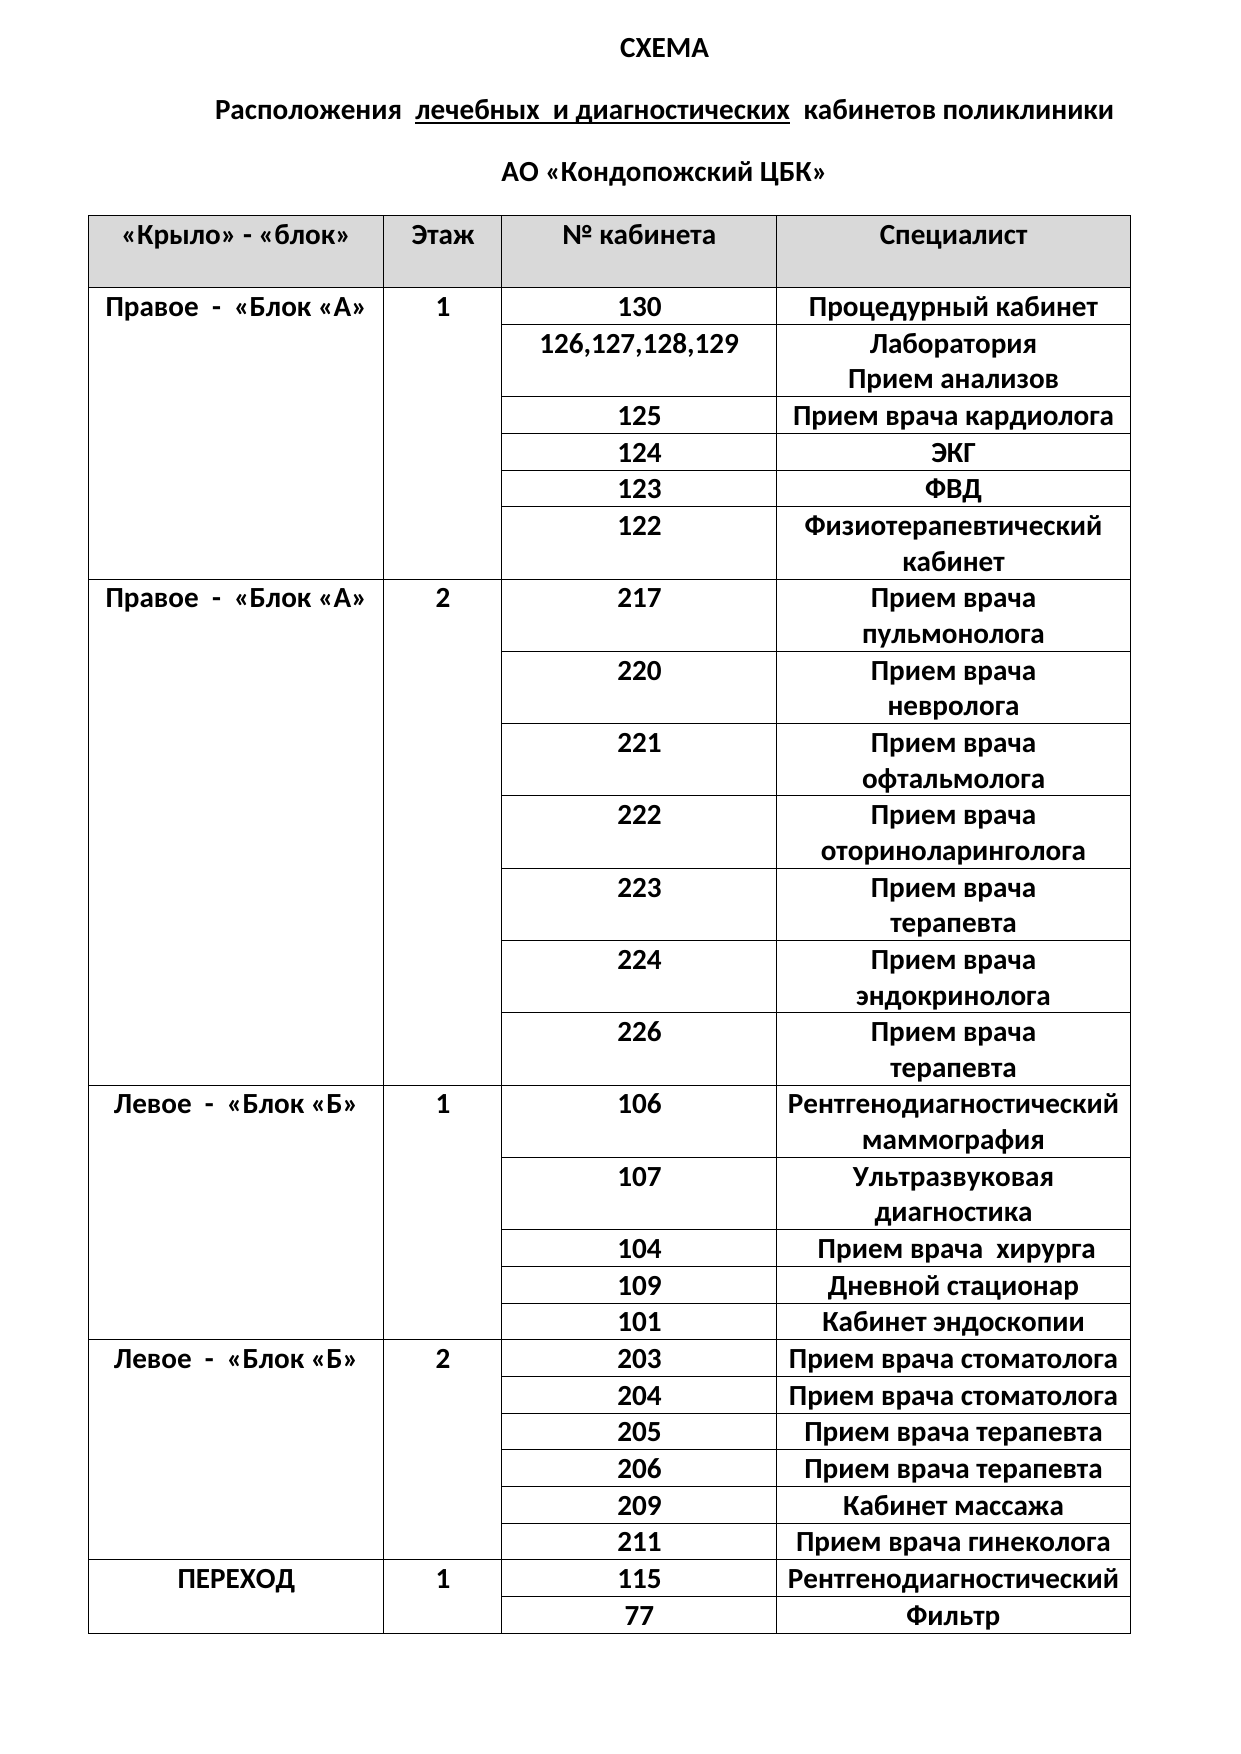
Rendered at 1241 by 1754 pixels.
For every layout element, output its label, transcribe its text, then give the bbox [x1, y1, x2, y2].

table_cell Правое - «Блок «А» [89, 288, 383, 578]
table_cell Дневной стационар [777, 1267, 1130, 1302]
table_header Специалист [777, 216, 1130, 287]
table_cell 222 [502, 796, 776, 868]
table_cell 109 [502, 1267, 776, 1302]
table_cell 125 [502, 397, 776, 433]
table_cell 211 [502, 1524, 776, 1559]
table_cell 115 [502, 1560, 776, 1596]
table_cell Прием врача кардиолога [777, 397, 1130, 433]
table_cell Рентгенодиагностический маммография [777, 1086, 1130, 1157]
table_cell Лаборатория Прием анализов [777, 325, 1130, 396]
table_cell 126,127,128,129 [502, 325, 776, 396]
table_cell 106 [502, 1086, 776, 1157]
table_cell 224 [502, 941, 776, 1012]
table_cell 2 [384, 580, 501, 1084]
table_cell 101 [502, 1304, 776, 1339]
table_header Этаж [384, 216, 501, 287]
table_cell 1 [384, 288, 501, 578]
table_cell 206 [502, 1450, 776, 1486]
table_cell Прием врача эндокринолога [777, 941, 1130, 1012]
table_cell Прием врача терапевта [777, 1013, 1130, 1084]
table_cell Прием врача оториноларинголога [777, 796, 1130, 868]
table_cell 130 [502, 288, 776, 324]
table_cell Ультразвуковая диагностика [777, 1158, 1130, 1229]
table_cell 221 [502, 724, 776, 795]
table_header № кабинета [502, 216, 776, 287]
table_cell Левое - «Блок «Б» [89, 1340, 383, 1559]
table_cell Прием врача терапевта [777, 869, 1130, 940]
table_cell 217 [502, 580, 776, 651]
table_cell 205 [502, 1414, 776, 1449]
table_cell Фильтр [777, 1597, 1130, 1632]
table_cell Прием врача терапевта [777, 1450, 1130, 1486]
table_cell Прием врача пульмонолога [777, 580, 1130, 651]
table_cell Прием врача гинеколога [777, 1524, 1130, 1559]
table_cell 204 [502, 1377, 776, 1412]
table_cell 223 [502, 869, 776, 940]
table_cell 203 [502, 1340, 776, 1376]
table_cell Прием врача хирурга [777, 1230, 1130, 1266]
table_cell Прием врача стоматолога [777, 1340, 1130, 1376]
text СХЕМА [177, 29, 1152, 65]
table_header «Крыло» - «блок» [89, 216, 383, 287]
text АО «Кондопожский ЦБК» [177, 153, 1152, 189]
table_cell 122 [502, 507, 776, 578]
table_cell 124 [502, 434, 776, 469]
table_cell Прием врача невролога [777, 652, 1130, 723]
table_cell Физиотерапевтический кабинет [777, 507, 1130, 578]
table_cell 209 [502, 1487, 776, 1522]
table_cell 220 [502, 652, 776, 723]
table_cell 123 [502, 471, 776, 506]
table_cell 107 [502, 1158, 776, 1229]
table_cell Процедурный кабинет [777, 288, 1130, 324]
table_cell 2 [384, 1340, 501, 1559]
table_cell Рентгенодиагностический [777, 1560, 1130, 1596]
table_cell Кабинет массажа [777, 1487, 1130, 1522]
table_cell 77 [502, 1597, 776, 1632]
table_cell ФВД [777, 471, 1130, 506]
table_cell 1 [384, 1086, 501, 1339]
table_cell Кабинет эндоскопии [777, 1304, 1130, 1339]
table_cell 104 [502, 1230, 776, 1266]
table_cell ЭКГ [777, 434, 1130, 469]
table_cell ПЕРЕХОД [89, 1560, 383, 1632]
table_cell Левое - «Блок «Б» [89, 1086, 383, 1339]
table_cell 1 [384, 1560, 501, 1632]
table_cell Правое - «Блок «А» [89, 580, 383, 1084]
table_cell Прием врача терапевта [777, 1414, 1130, 1449]
table_cell Прием врача офтальмолога [777, 724, 1130, 795]
table_cell 226 [502, 1013, 776, 1084]
text Расположения лечебных и диагностических кабинетов поликлиники [177, 91, 1152, 127]
table_cell Прием врача стоматолога [777, 1377, 1130, 1412]
